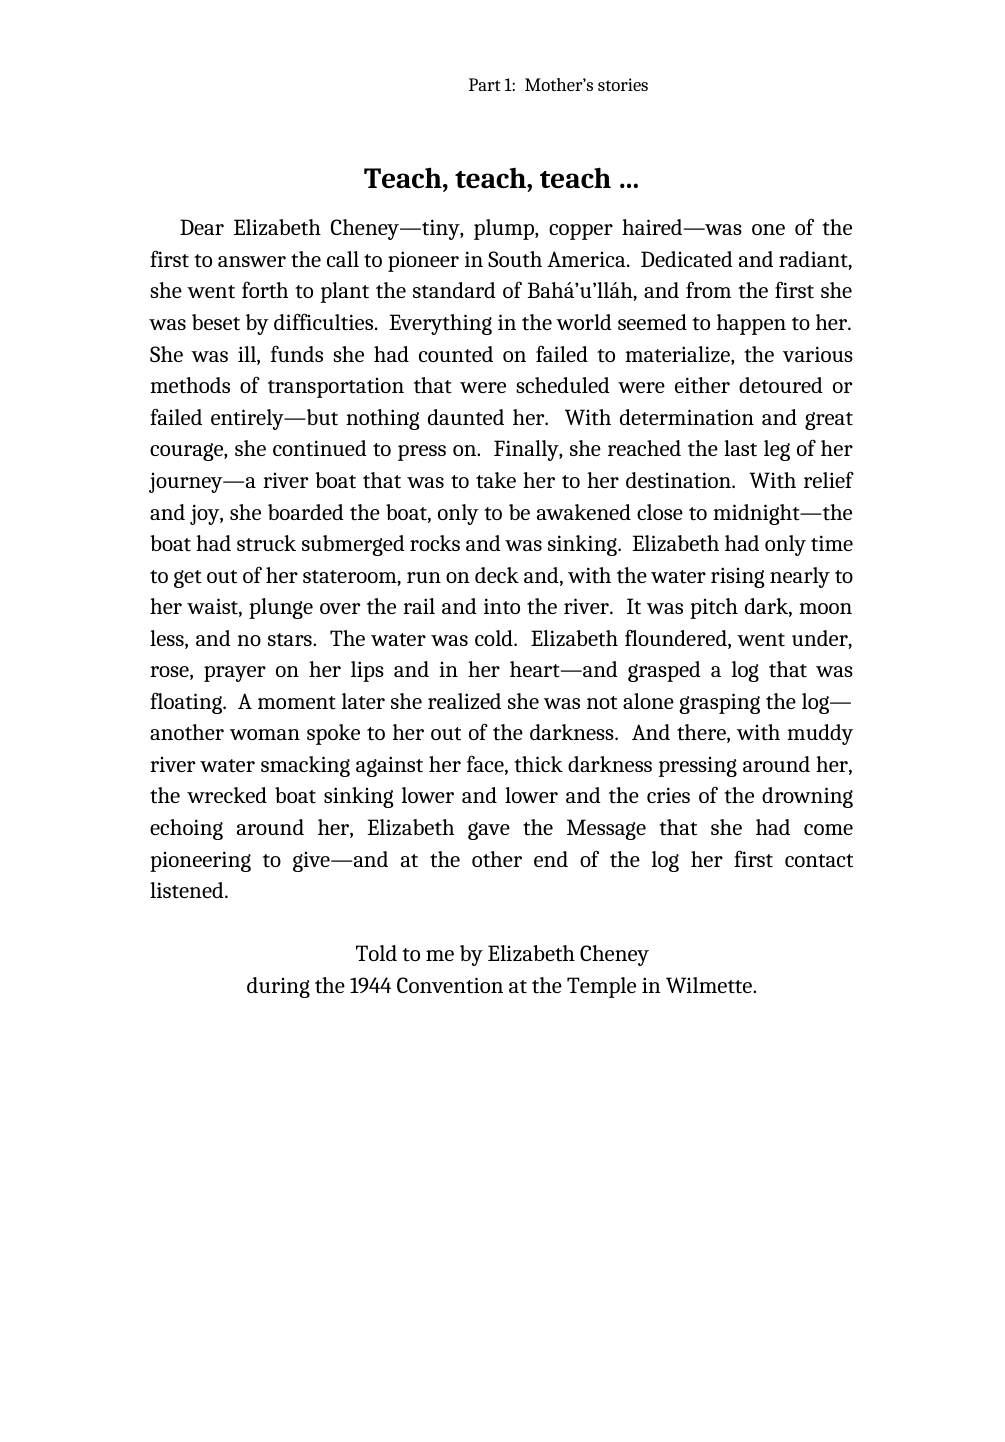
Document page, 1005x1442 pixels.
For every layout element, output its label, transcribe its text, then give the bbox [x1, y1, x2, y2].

text Dear Elizabeth Cheney—tiny, plump, copper haired—was one of the first to answer the call to pioneer in South America. Dedicated and radiant, she went forth to plant the standard of Bahá’u’lláh, and from the first she was beset by difficulties. Everything in the world seemed to happen to her. She was ill, funds she had counted on failed to materialize, the various methods of transportation that were scheduled were either detoured or failed entirely—but nothing daunted her. With determination and great courage, she continued to press on. Finally, she reached the last leg of her journey—a river boat that was to take her to her destination. With relief and joy, she boarded the boat, only to be awakened close to midnight—the boat had struck submerged rocks and was sinking. Elizabeth had only time to get out of her stateroom, run on deck and, with the water rising nearly to her waist, plunge over the rail and into the river. It was pitch dark, moon less, and no stars. The water was cold. Elizabeth floundered, went under, rose, prayer on her lips and in her heart—and grasped a log that was floating. A moment later she realized she was not alone grasping the log—another woman spoke to her out of the darkness. And there, with muddy river water smacking against her face, thick darkness pressing around her, the wrecked boat sinking lower and lower and the cries of the drowning echoing around her, Elizabeth gave the Message that she had come pioneering to give—and at the other end of the log her first contact listened. [150, 215, 854, 904]
text Teach, teach, teach … [150, 162, 854, 196]
text Told to me by Elizabeth Cheney during the 1944 Convention at the Temple in Wilmette. [150, 941, 854, 999]
